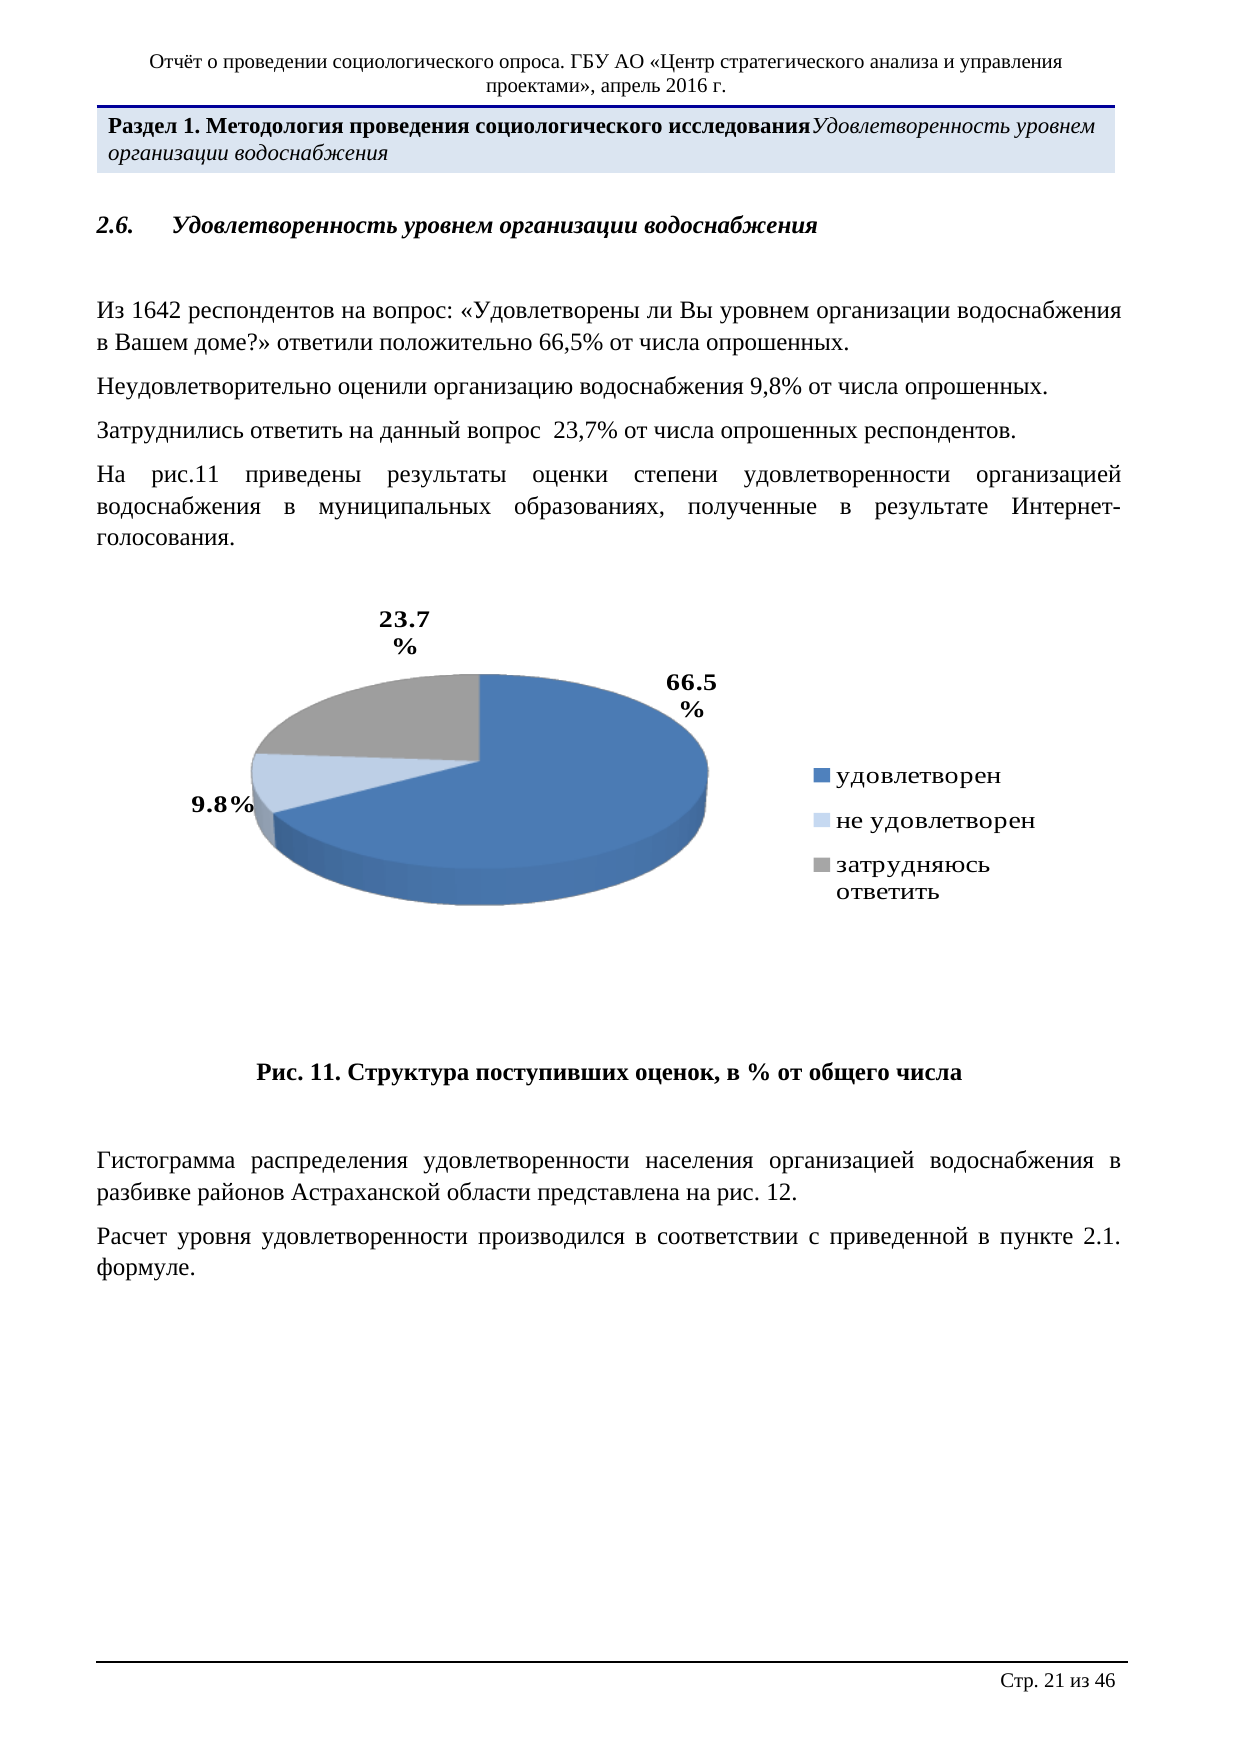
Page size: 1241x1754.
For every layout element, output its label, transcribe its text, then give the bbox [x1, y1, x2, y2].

subtitle Удовлетворенность уровнем организации водоснабжения [96, 210, 1122, 239]
text Затруднились ответить на данный вопрос 23,7% от числа опрошенных респондентов. [96, 415, 1122, 444]
text Рис. 11. Структура поступивших оценок, в % от общего числа [96, 1057, 1122, 1086]
text Из 1642 респондентов на вопрос: «Удовлетворены ли Вы уровнем организации водоснабжения в Вашем доме?» ответили положительно 66,5% от числа опрошенных. [96, 296, 1122, 356]
text Расчет уровня удовлетворенности производился в соответствии с приведенной в пункте 2.1. формуле. [96, 1221, 1122, 1281]
text На рис.11 приведены результаты оценки степени удовлетворенности организацией водоснабжения в муниципальных образованиях, полученные в результате Интернет-голосования. [96, 459, 1122, 551]
text Неудовлетворительно оценили организацию водоснабжения 9,8% от числа опрошенных. [96, 371, 1122, 400]
text Гистограмма распределения удовлетворенности населения организацией водоснабжения в разбивке районов Астраханской области представлена на рис. 12. [96, 1145, 1122, 1206]
